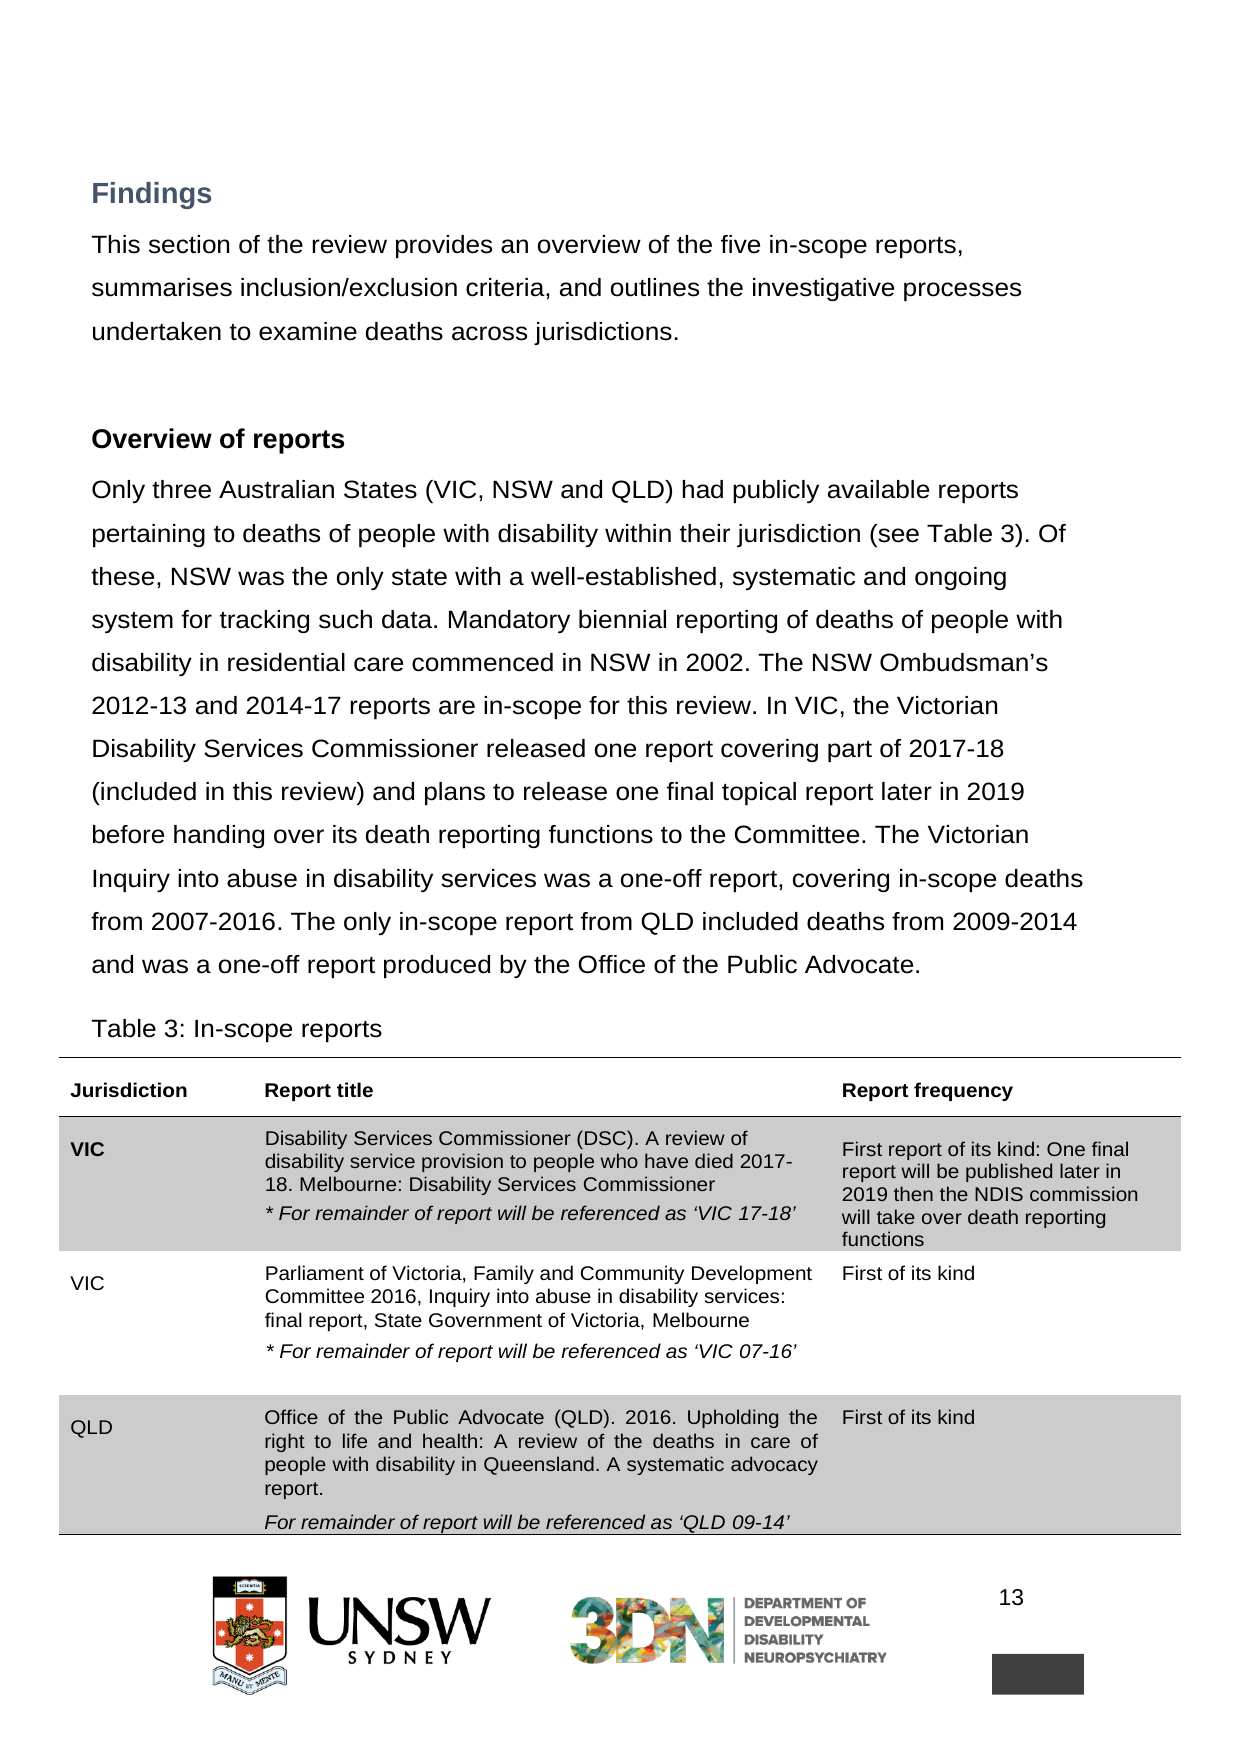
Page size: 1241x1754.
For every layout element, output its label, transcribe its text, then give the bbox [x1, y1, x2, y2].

table_cell QLD [59, 1395, 253, 1534]
text This section of the review provides an overview of the five in-scope reports, summarises inclusion/exclusion criteria, and outlines the investigative processes undertaken to examine deaths across jurisdictions. [91, 230, 1090, 345]
table_cell VIC [59, 1251, 253, 1395]
text Table 3: In-scope reports [91, 1014, 1090, 1042]
text Only three Australian States (VIC, NSW and QLD) had publicly available reports pertaining to deaths of people with disability within their jurisdiction (see Table 3). Of these, NSW was the only state with a well-established, systematic and ongoing system for tracking such data. Mandatory biennial reporting of deaths of people with disability in residential care commenced in NSW in 2002. The NSW Ombudsman’s 2012-13 and 2014-17 reports are in-scope for this review. In VIC, the Victorian Disability Services Commissioner released one report covering part of 2017-18 (included in this review) and plans to release one final topical report later in 2019 before handing over its death reporting functions to the Committee. The Victorian Inquiry into abuse in disability services was a one-off report, covering in-scope deaths from 2007-2016. The only in-scope report from QLD included deaths from 2009-2014 and was a one-off report produced by the Office of the Public Advocate. [91, 476, 1090, 979]
table_cell First report of its kind: One final report will be published later in 2019 then the NDIS commission will take over death reporting functions [830, 1117, 1181, 1251]
picture [212, 1576, 887, 1695]
table_header Report title [253, 1058, 830, 1116]
table_cell Parliament of Victoria, Family and Community Development Committee 2016, Inquiry into abuse in disability services: final report, State Government of Victoria, Melbourne * For remainder of report will be referenced as ‘VIC 07-16’ [253, 1251, 830, 1395]
table_header Jurisdiction [59, 1058, 253, 1116]
table_header Report frequency [830, 1058, 1181, 1116]
table_cell First of its kind [830, 1395, 1181, 1534]
table_cell VIC [59, 1117, 253, 1251]
subtitle Overview of reports [91, 423, 1213, 455]
table_cell First of its kind [830, 1251, 1181, 1395]
table_cell Disability Services Commissioner (DSC). A review of disability service provision to people who have died 2017-18. Melbourne: Disability Services Commissioner * For remainder of report will be referenced as ‘VIC 17-18’ [253, 1117, 830, 1251]
subtitle Findings [91, 176, 1213, 209]
